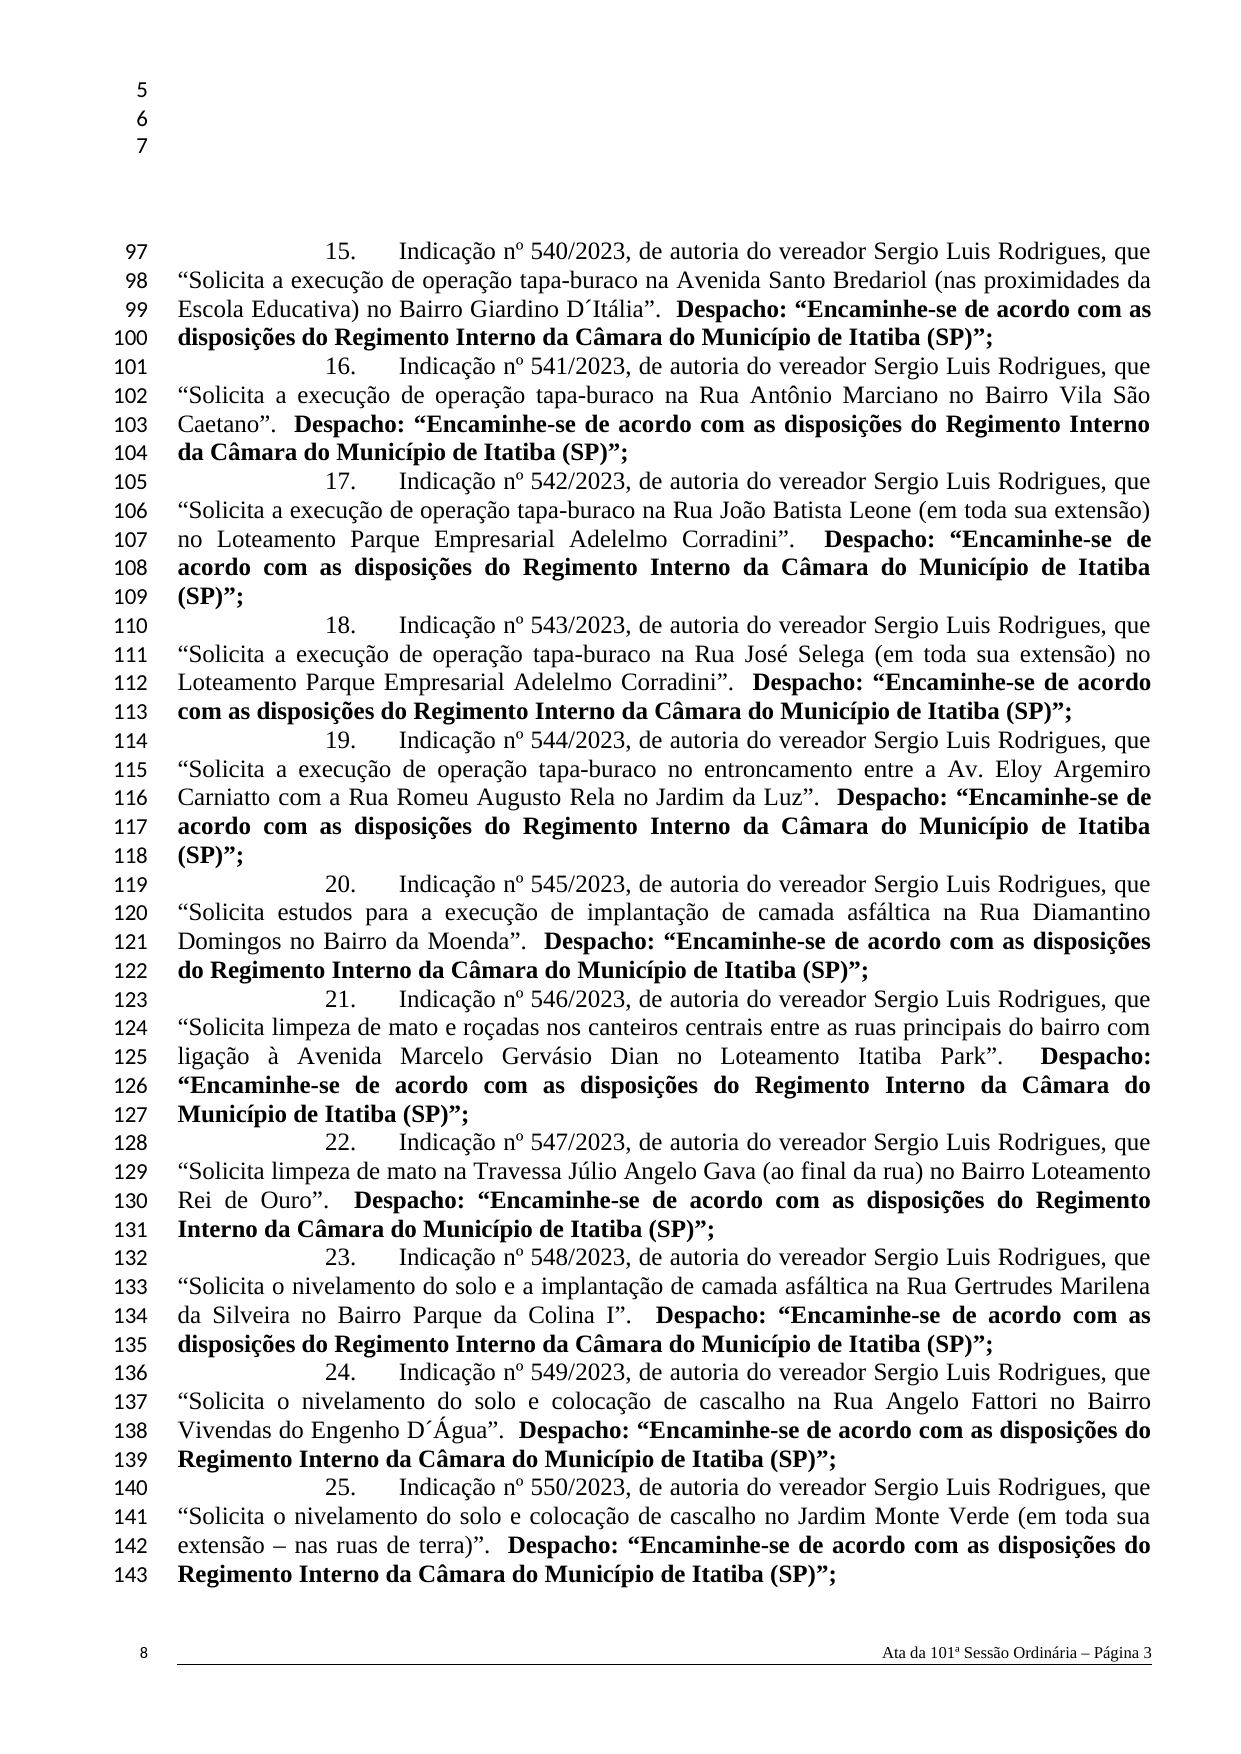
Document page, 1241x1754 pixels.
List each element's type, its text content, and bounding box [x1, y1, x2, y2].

list Indicação nº 547/2023, de autoria do vereador Sergio Luis Rodrigues, que “Solicita limpeza de mato na Travessa Júlio Angelo Gava (ao final da rua) no Bairro Loteamento Rei de Ouro”. Despacho: “Encaminhe-se de acordo com as disposições do Regimento Interno da Câmara do Município de Itatiba (SP)”; [177, 1127, 1152, 1242]
list Indicação nº 550/2023, de autoria do vereador Sergio Luis Rodrigues, que “Solicita o nivelamento do solo e colocação de cascalho no Jardim Monte Verde (em toda sua extensão – nas ruas de terra)”. Despacho: “Encaminhe-se de acordo com as disposições do Regimento Interno da Câmara do Município de Itatiba (SP)”; [177, 1472, 1152, 1587]
list Indicação nº 549/2023, de autoria do vereador Sergio Luis Rodrigues, que “Solicita o nivelamento do solo e colocação de cascalho na Rua Angelo Fattori no Bairro Vivendas do Engenho D´Água”. Despacho: “Encaminhe-se de acordo com as disposições do Regimento Interno da Câmara do Município de Itatiba (SP)”; [177, 1357, 1152, 1472]
list Indicação nº 540/2023, de autoria do vereador Sergio Luis Rodrigues, que “Solicita a execução de operação tapa-buraco na Avenida Santo Bredariol (nas proximidades da Escola Educativa) no Bairro Giardino D´Itália”. Despacho: “Encaminhe-se de acordo com as disposições do Regimento Interno da Câmara do Município de Itatiba (SP)”; [177, 236, 1152, 351]
list Indicação nº 542/2023, de autoria do vereador Sergio Luis Rodrigues, que “Solicita a execução de operação tapa-buraco na Rua João Batista Leone (em toda sua extensão) no Loteamento Parque Empresarial Adelelmo Corradini”. Despacho: “Encaminhe-se de acordo com as disposições do Regimento Interno da Câmara do Município de Itatiba (SP)”; [177, 466, 1152, 610]
list Indicação nº 541/2023, de autoria do vereador Sergio Luis Rodrigues, que “Solicita a execução de operação tapa-buraco na Rua Antônio Marciano no Bairro Vila São Caetano”. Despacho: “Encaminhe-se de acordo com as disposições do Regimento Interno da Câmara do Município de Itatiba (SP)”; [177, 351, 1152, 466]
list Indicação nº 545/2023, de autoria do vereador Sergio Luis Rodrigues, que “Solicita estudos para a execução de implantação de camada asfáltica na Rua Diamantino Domingos no Bairro da Moenda”. Despacho: “Encaminhe-se de acordo com as disposições do Regimento Interno da Câmara do Município de Itatiba (SP)”; [177, 869, 1152, 984]
list Indicação nº 544/2023, de autoria do vereador Sergio Luis Rodrigues, que “Solicita a execução de operação tapa-buraco no entroncamento entre a Av. Eloy Argemiro Carniatto com a Rua Romeu Augusto Rela no Jardim da Luz”. Despacho: “Encaminhe-se de acordo com as disposições do Regimento Interno da Câmara do Município de Itatiba (SP)”; [177, 725, 1152, 869]
list Indicação nº 546/2023, de autoria do vereador Sergio Luis Rodrigues, que “Solicita limpeza de mato e roçadas nos canteiros centrais entre as ruas principais do bairro com ligação à Avenida Marcelo Gervásio Dian no Loteamento Itatiba Park”. Despacho: “Encaminhe-se de acordo com as disposições do Regimento Interno da Câmara do Município de Itatiba (SP)”; [177, 984, 1152, 1127]
list Indicação nº 543/2023, de autoria do vereador Sergio Luis Rodrigues, que “Solicita a execução de operação tapa-buraco na Rua José Selega (em toda sua extensão) no Loteamento Parque Empresarial Adelelmo Corradini”. Despacho: “Encaminhe-se de acordo com as disposições do Regimento Interno da Câmara do Município de Itatiba (SP)”; [177, 610, 1152, 725]
list Indicação nº 548/2023, de autoria do vereador Sergio Luis Rodrigues, que “Solicita o nivelamento do solo e a implantação de camada asfáltica na Rua Gertrudes Marilena da Silveira no Bairro Parque da Colina I”. Despacho: “Encaminhe-se de acordo com as disposições do Regimento Interno da Câmara do Município de Itatiba (SP)”; [177, 1242, 1152, 1357]
